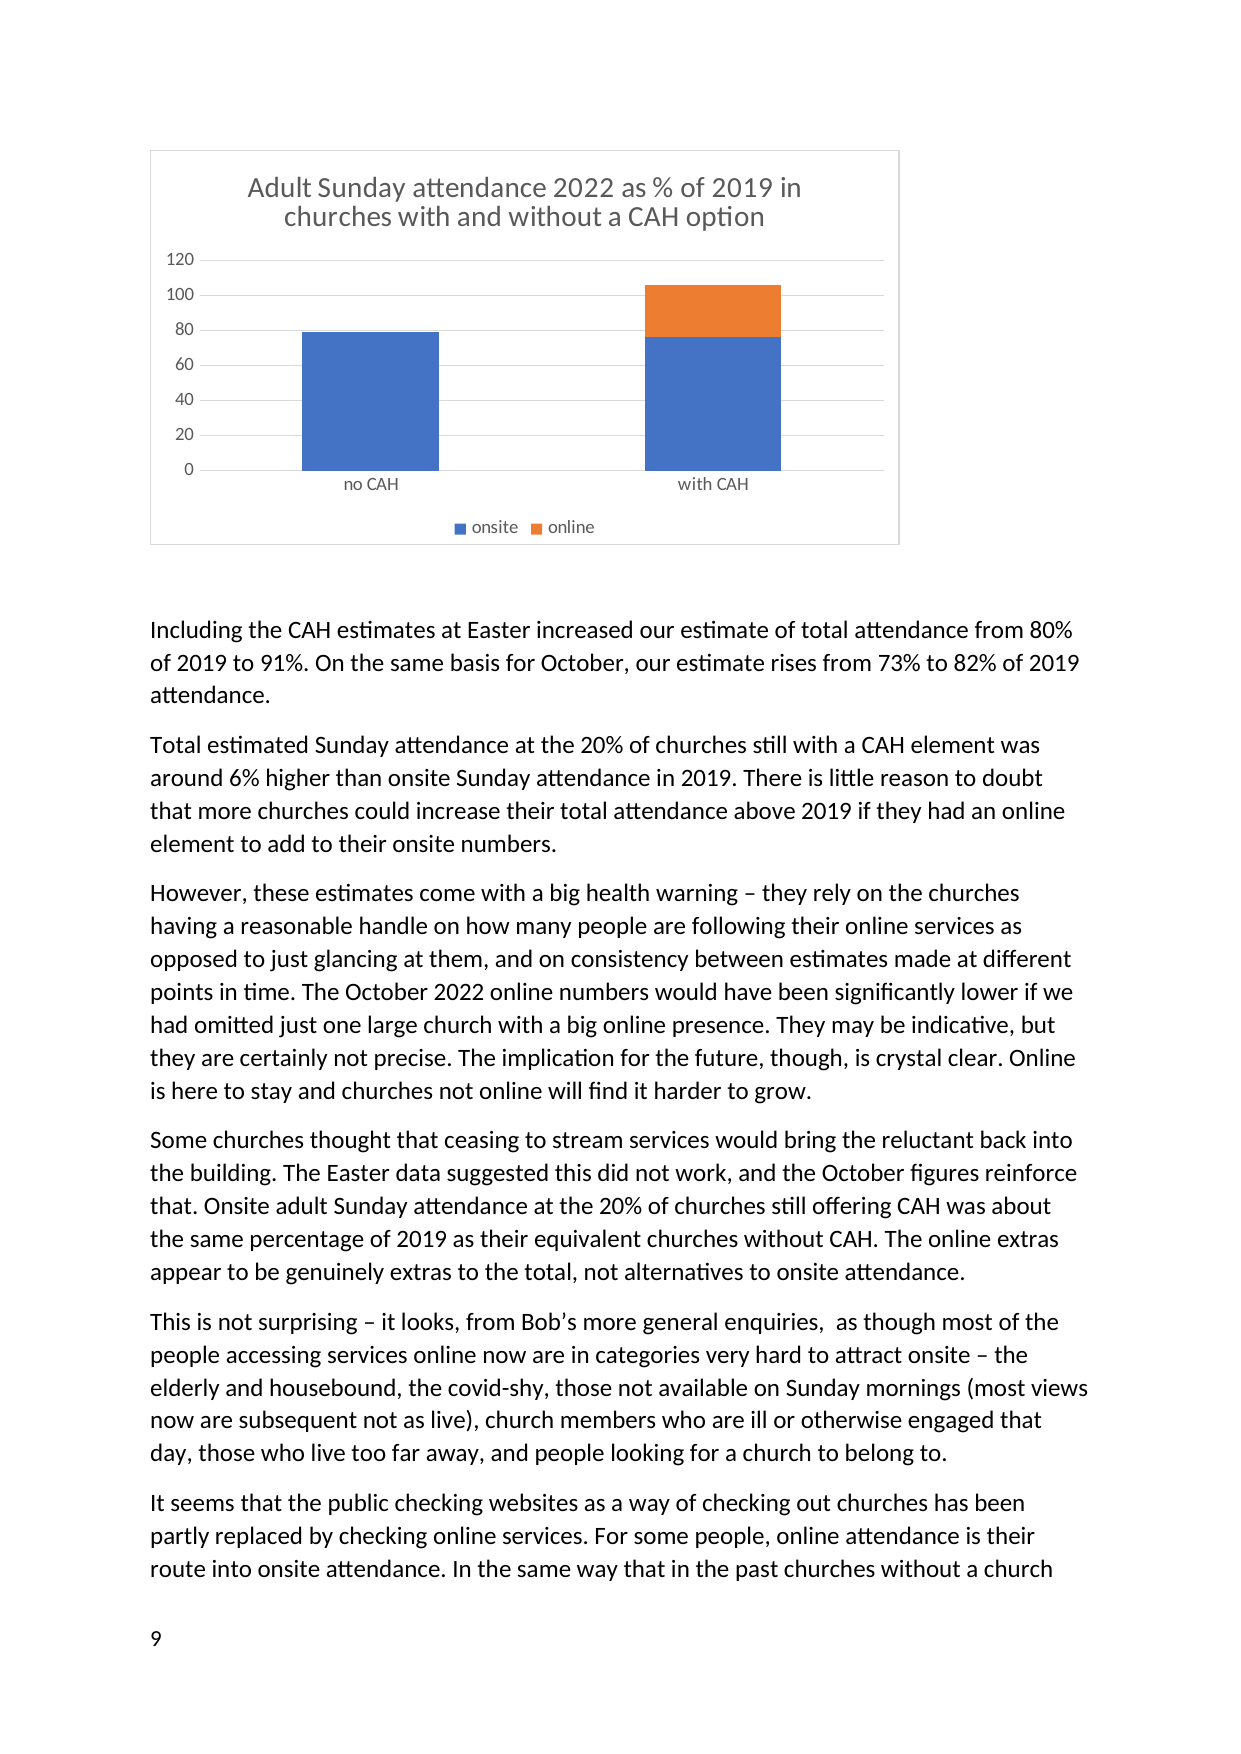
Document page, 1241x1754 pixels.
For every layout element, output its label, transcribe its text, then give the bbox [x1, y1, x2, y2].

text Total estimated Sunday attendance at the 20% of churches still with a CAH element was around 6% higher than onsite Sunday attendance in 2019. There is little reason to doubt that more churches could increase their total attendance above 2019 if they had an online element to add to their onsite numbers. [150, 729, 1090, 858]
text Some churches thought that ceasing to stream services would bring the reluctant back into the building. The Easter data suggested this did not work, and the October figures reinforce that. Onsite adult Sunday attendance at the 20% of churches still offering CAH was about the same percentage of 2019 as their equivalent churches without CAH. The online extras appear to be genuinely extras to the total, not alternatives to onsite attendance. [150, 1124, 1090, 1287]
text However, these estimates come with a big health warning – they rely on the churches having a reasonable handle on how many people are following their online services as opposed to just glancing at them, and on consistency between estimates made at different points in time. The October 2022 online numbers would have been significantly lower if we had omitted just one large church with a big online presence. They may be indicative, but they are certainly not precise. The implication for the future, though, is crystal clear. Online is here to stay and churches not online will find it harder to grow. [150, 877, 1090, 1106]
text This is not surprising – it looks, from Bob’s more general enquiries, as though most of the people accessing services online now are in categories very hard to attract onsite – the elderly and housebound, the covid-shy, those not available on Sunday mornings (most views now are subsequent not as live), church members who are ill or otherwise engaged that day, those who live too far away, and people looking for a church to belong to. [150, 1306, 1090, 1468]
text Including the CAH estimates at Easter increased our estimate of total attendance from 80% of 2019 to 91%. On the same basis for October, our estimate rises from 73% to 82% of 2019 attendance. [150, 614, 1090, 710]
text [150, 1487, 1090, 1583]
